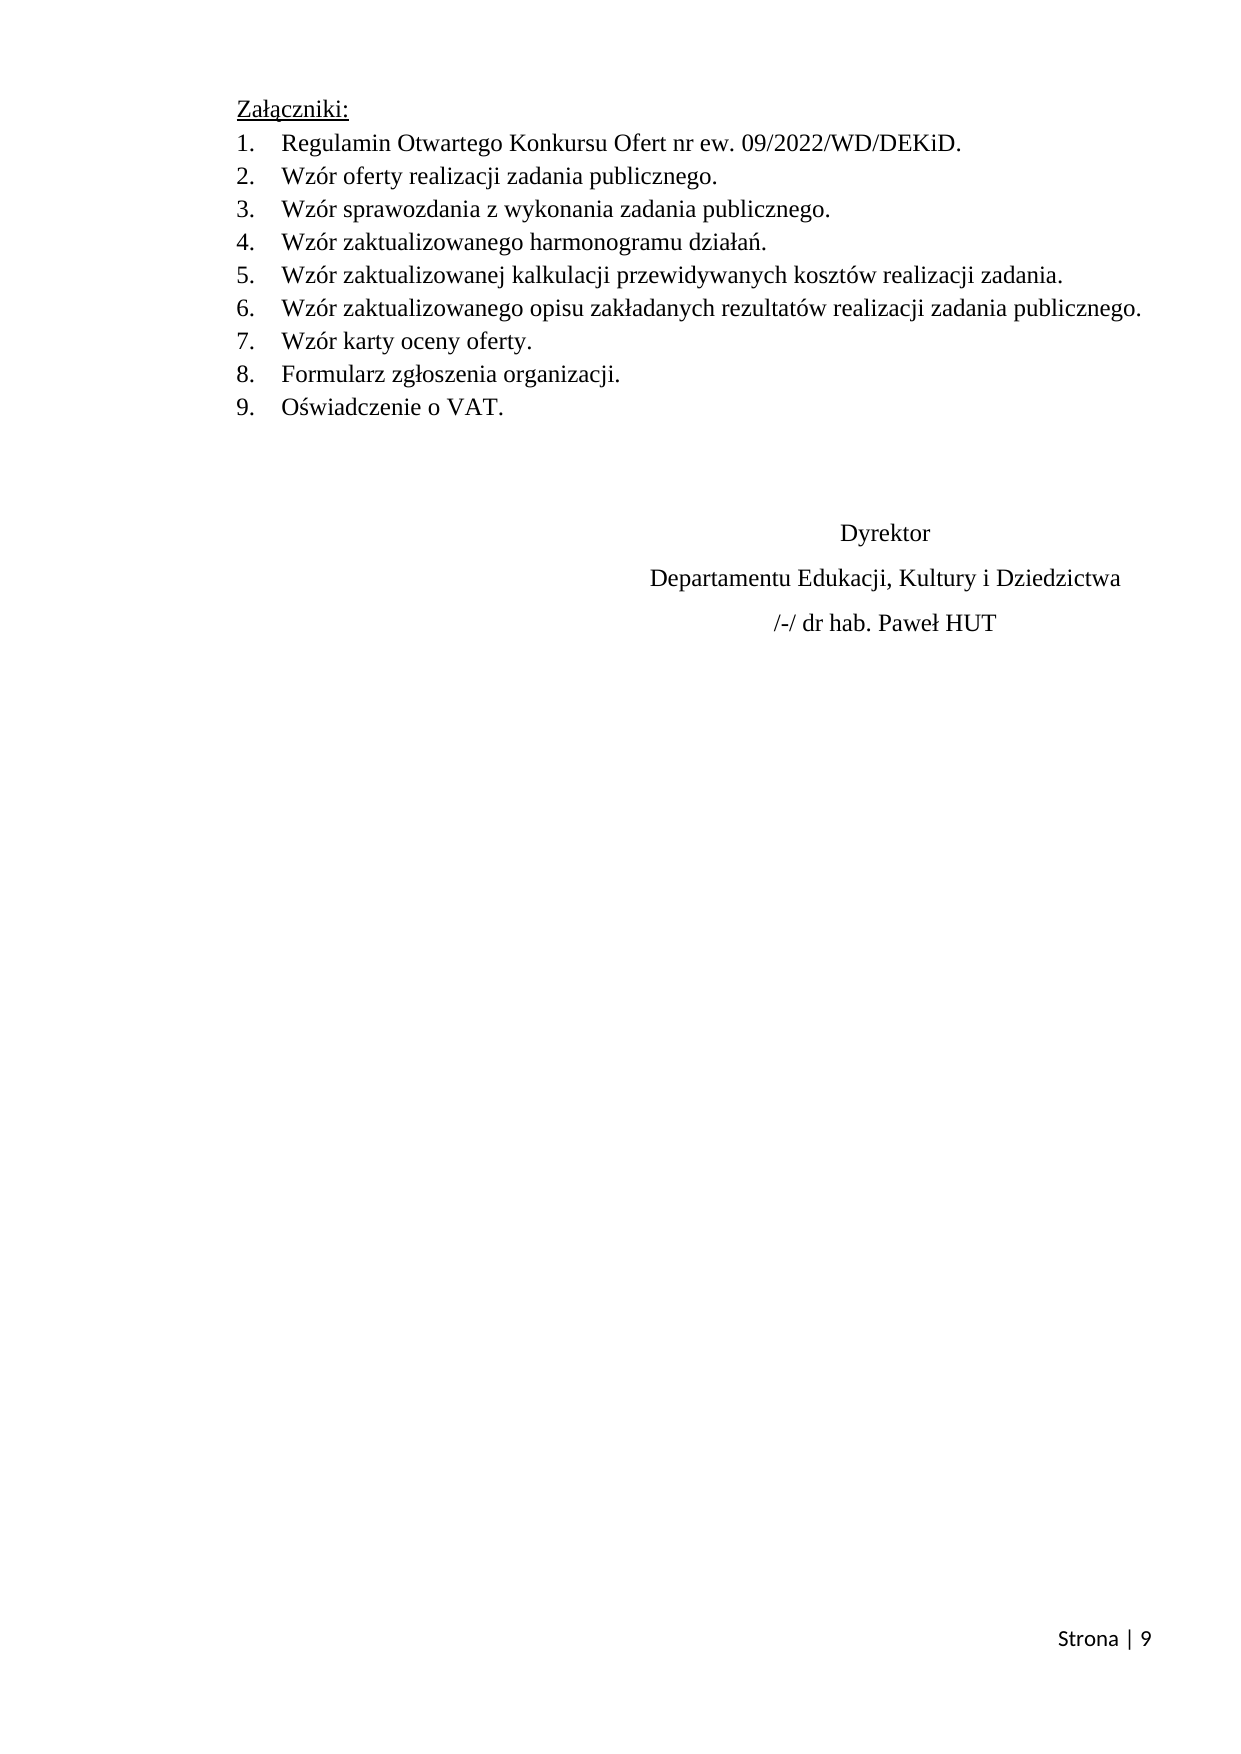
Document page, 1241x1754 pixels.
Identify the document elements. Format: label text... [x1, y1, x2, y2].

table_cell Departamentu Edukacji, Kultury i Dziedzictwa [621, 555, 1152, 600]
list Wzór karty oceny oferty. [236, 326, 1149, 355]
list Regulamin Otwartego Konkursu Ofert nr ew. 09/2022/WD/DEKiD. [236, 128, 1149, 157]
list Wzór zaktualizowanej kalkulacji przewidywanych kosztów realizacji zadania. [236, 260, 1149, 289]
list Wzór sprawozdania z wykonania zadania publicznego. [236, 194, 1149, 223]
text Załączniki: [236, 94, 1149, 123]
table_cell /-/ dr hab. Paweł HUT [621, 600, 1152, 683]
list Formularz zgłoszenia organizacji. [236, 359, 1149, 388]
table_header Dyrektor [621, 509, 1152, 555]
list Wzór zaktualizowanego opisu zakładanych rezultatów realizacji zadania publicznego. [236, 293, 1149, 322]
list Wzór zaktualizowanego harmonogramu działań. [236, 227, 1149, 256]
list Wzór oferty realizacji zadania publicznego. [236, 161, 1149, 190]
list Oświadczenie o VAT. [236, 392, 1149, 421]
